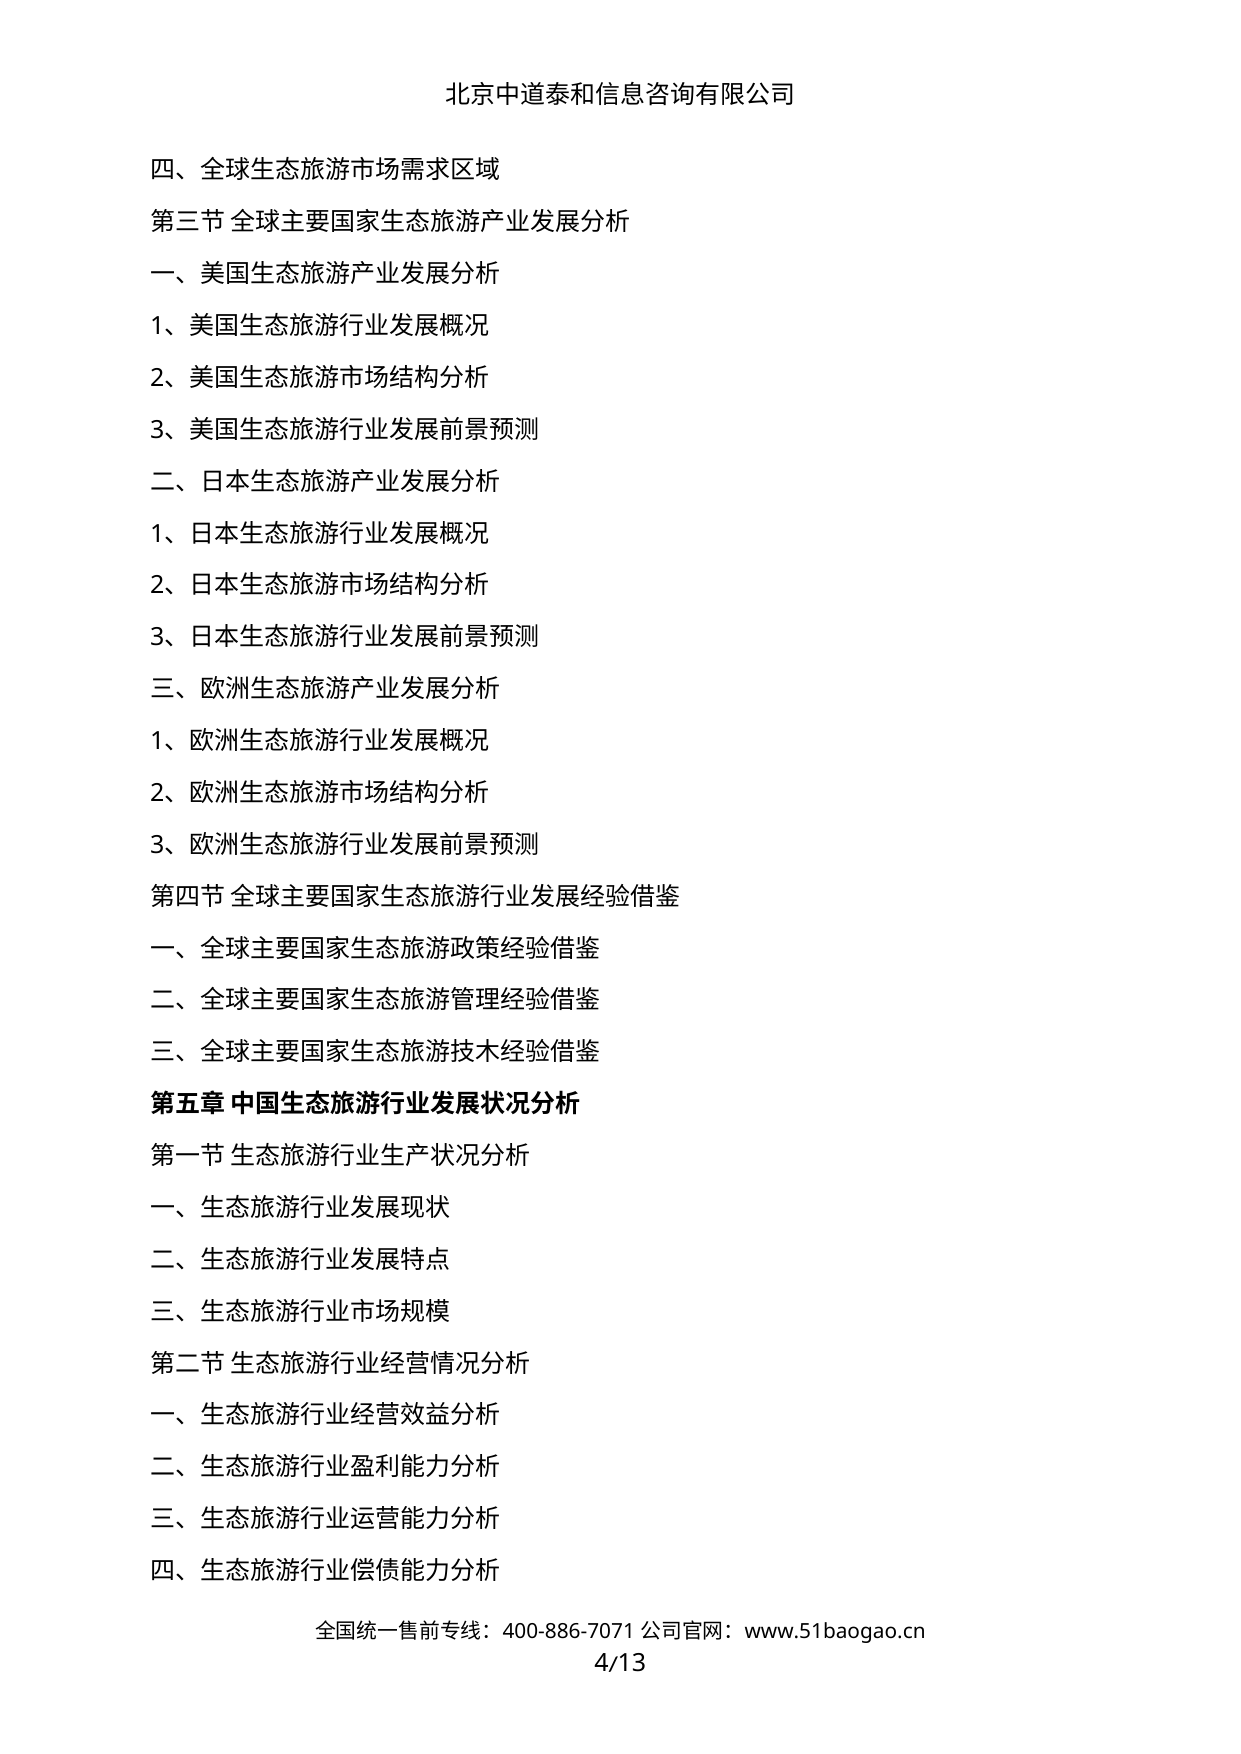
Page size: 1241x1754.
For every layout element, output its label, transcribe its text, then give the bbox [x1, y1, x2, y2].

text 二、生态旅游行业发展特点 [150, 1239, 1090, 1276]
text 三、全球主要国家生态旅游技木经验借鉴 [150, 1032, 1090, 1068]
text 第五章 中国生态旅游行业发展状况分析 [150, 1084, 1090, 1120]
text 一、生态旅游行业发展现状 [150, 1187, 1090, 1224]
text 第三节 全球主要国家生态旅游产业发展分析 [150, 202, 1090, 238]
text 三、欧洲生态旅游产业发展分析 [150, 669, 1090, 705]
text 1、日本生态旅游行业发展概况 [150, 513, 1090, 549]
text 一、美国生态旅游产业发展分析 [150, 254, 1090, 290]
text 一、全球主要国家生态旅游政策经验借鉴 [150, 928, 1090, 964]
text 二、全球主要国家生态旅游管理经验借鉴 [150, 980, 1090, 1016]
text 二、生态旅游行业盈利能力分析 [150, 1447, 1090, 1483]
text 3、欧洲生态旅游行业发展前景预测 [150, 824, 1090, 861]
text 3、美国生态旅游行业发展前景预测 [150, 409, 1090, 446]
text 3、日本生态旅游行业发展前景预测 [150, 617, 1090, 653]
text 四、生态旅游行业偿债能力分析 [150, 1551, 1090, 1587]
text 1、欧洲生态旅游行业发展概况 [150, 721, 1090, 757]
text 三、生态旅游行业市场规模 [150, 1291, 1090, 1327]
text 一、生态旅游行业经营效益分析 [150, 1395, 1090, 1431]
text 三、生态旅游行业运营能力分析 [150, 1499, 1090, 1535]
text 2、日本生态旅游市场结构分析 [150, 565, 1090, 601]
text 四、全球生态旅游市场需求区域 [150, 150, 1090, 186]
text 第二节 生态旅游行业经营情况分析 [150, 1343, 1090, 1379]
text 2、美国生态旅游市场结构分析 [150, 357, 1090, 394]
text 第四节 全球主要国家生态旅游行业发展经验借鉴 [150, 876, 1090, 912]
text 二、日本生态旅游产业发展分析 [150, 461, 1090, 497]
text 1、美国生态旅游行业发展概况 [150, 306, 1090, 342]
text 第一节 生态旅游行业生产状况分析 [150, 1136, 1090, 1172]
text 2、欧洲生态旅游市场结构分析 [150, 772, 1090, 809]
